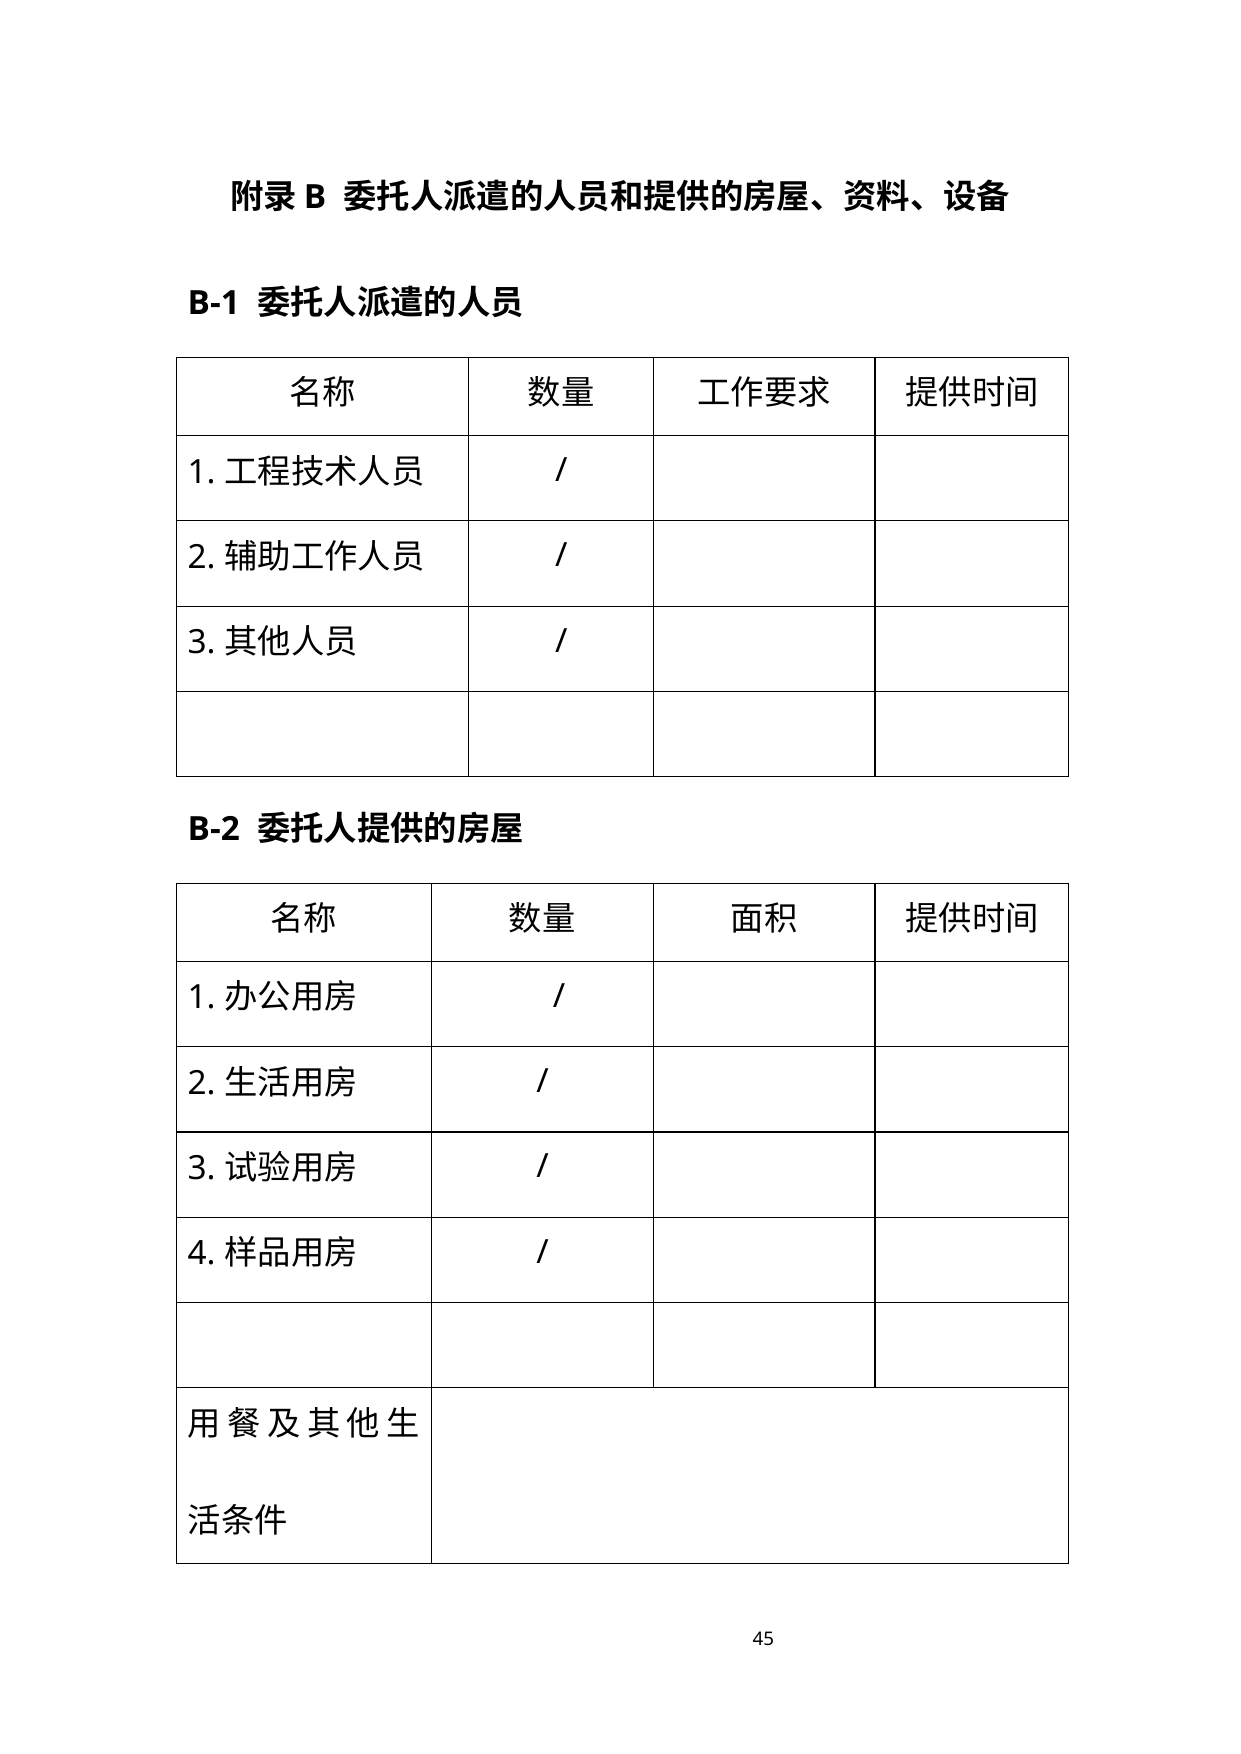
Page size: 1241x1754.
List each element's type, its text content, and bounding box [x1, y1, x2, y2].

table_cell / [432, 1133, 653, 1217]
table_cell [876, 436, 1068, 520]
table_cell [876, 607, 1068, 691]
table_cell / [432, 1047, 653, 1131]
table_cell [654, 692, 874, 776]
table_header 名称 [177, 884, 431, 961]
table_header 提供时间 [876, 358, 1068, 435]
table_cell [432, 1303, 653, 1387]
table_cell 2. 生活用房 [177, 1047, 431, 1131]
table_cell 用餐及其他生活条件 [177, 1388, 431, 1563]
table_cell [654, 962, 874, 1046]
table_cell 1. 工程技术人员 [177, 436, 468, 520]
table_header 名称 [177, 358, 468, 435]
table_cell / [432, 1218, 653, 1302]
table_cell [654, 1133, 874, 1217]
table_cell 3. 试验用房 [177, 1133, 431, 1217]
table_cell [876, 692, 1068, 776]
table_cell [876, 1303, 1068, 1387]
table_cell [177, 692, 468, 776]
table_header 数量 [469, 358, 653, 435]
table_header 面积 [654, 884, 874, 961]
table_cell 1. 办公用房 [177, 962, 431, 1046]
table_cell [654, 1047, 874, 1131]
table_cell [876, 1133, 1068, 1217]
table_cell [876, 1218, 1068, 1302]
table_cell [654, 1303, 874, 1387]
table_cell / [432, 962, 653, 1046]
table_cell [654, 1218, 874, 1302]
table_cell [654, 436, 874, 520]
table_cell 4. 样品用房 [177, 1218, 431, 1302]
table_cell [876, 962, 1068, 1046]
table_cell [469, 692, 653, 776]
table_header 提供时间 [876, 884, 1068, 961]
table_cell / [469, 436, 653, 520]
table_cell [876, 521, 1068, 606]
table_cell [654, 607, 874, 691]
text B-2 委托人提供的房屋 [187, 793, 1053, 858]
table_cell 2. 辅助工作人员 [177, 521, 468, 606]
text 附录B 委托人派遣的人员和提供的房屋、资料、设备 [187, 162, 1053, 227]
table_cell 3. 其他人员 [177, 607, 468, 691]
table_header 数量 [432, 884, 653, 961]
table_header 工作要求 [654, 358, 874, 435]
table_cell / [469, 521, 653, 606]
table_cell [432, 1388, 1068, 1563]
table_cell / [469, 607, 653, 691]
table_cell [654, 521, 874, 606]
text B-1 委托人派遣的人员 [187, 267, 1053, 332]
table_cell [876, 1047, 1068, 1131]
table_cell [177, 1303, 431, 1387]
